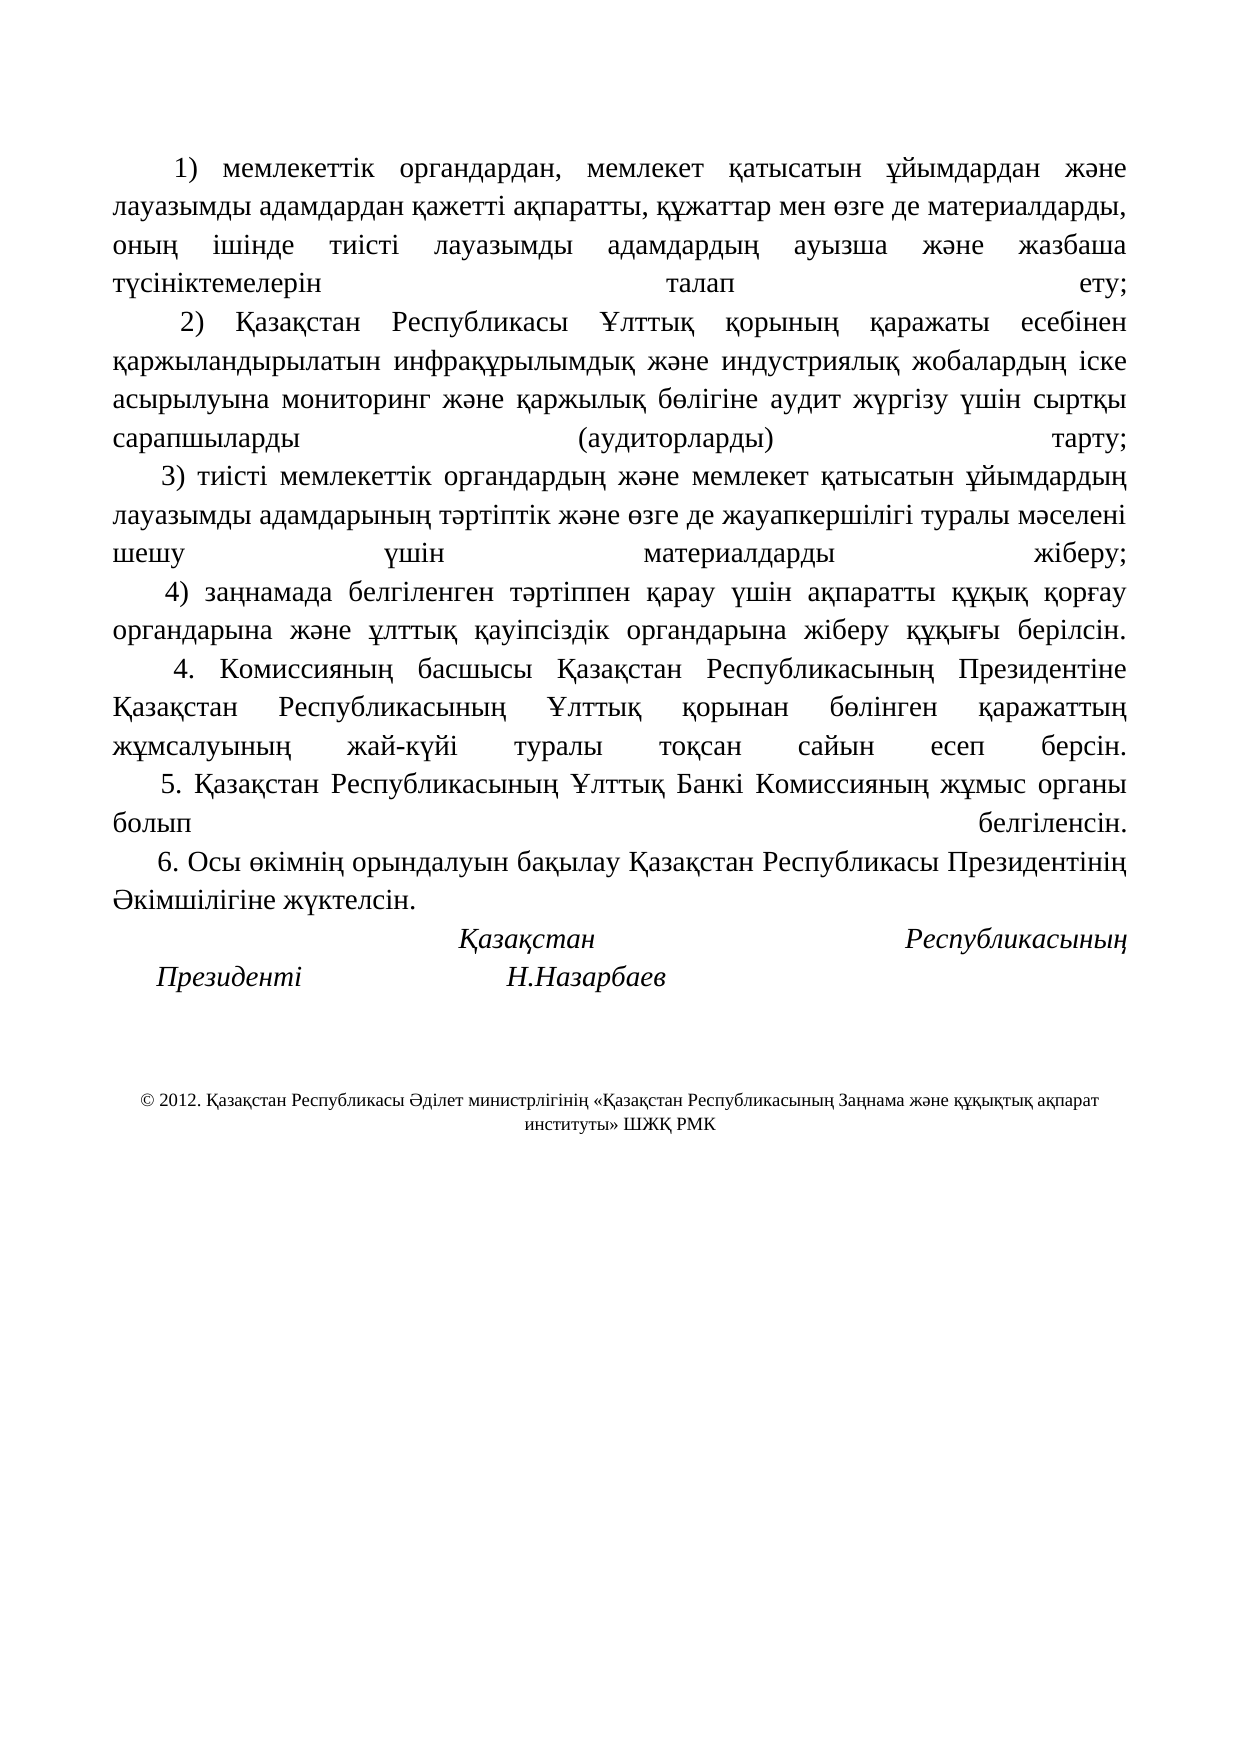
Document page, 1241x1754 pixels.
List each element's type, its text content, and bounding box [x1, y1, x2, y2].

text © 2012. Қазақстан Республикасы Әділет министрлігінің «Қазақстан Республикасының Заңнама және құқықтық ақпарат институты» ШЖҚ РМК [112, 1088, 1128, 1135]
text Қазақстан Республикасының Президенті Н.Назарбаев [112, 921, 1128, 993]
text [112, 150, 1128, 916]
